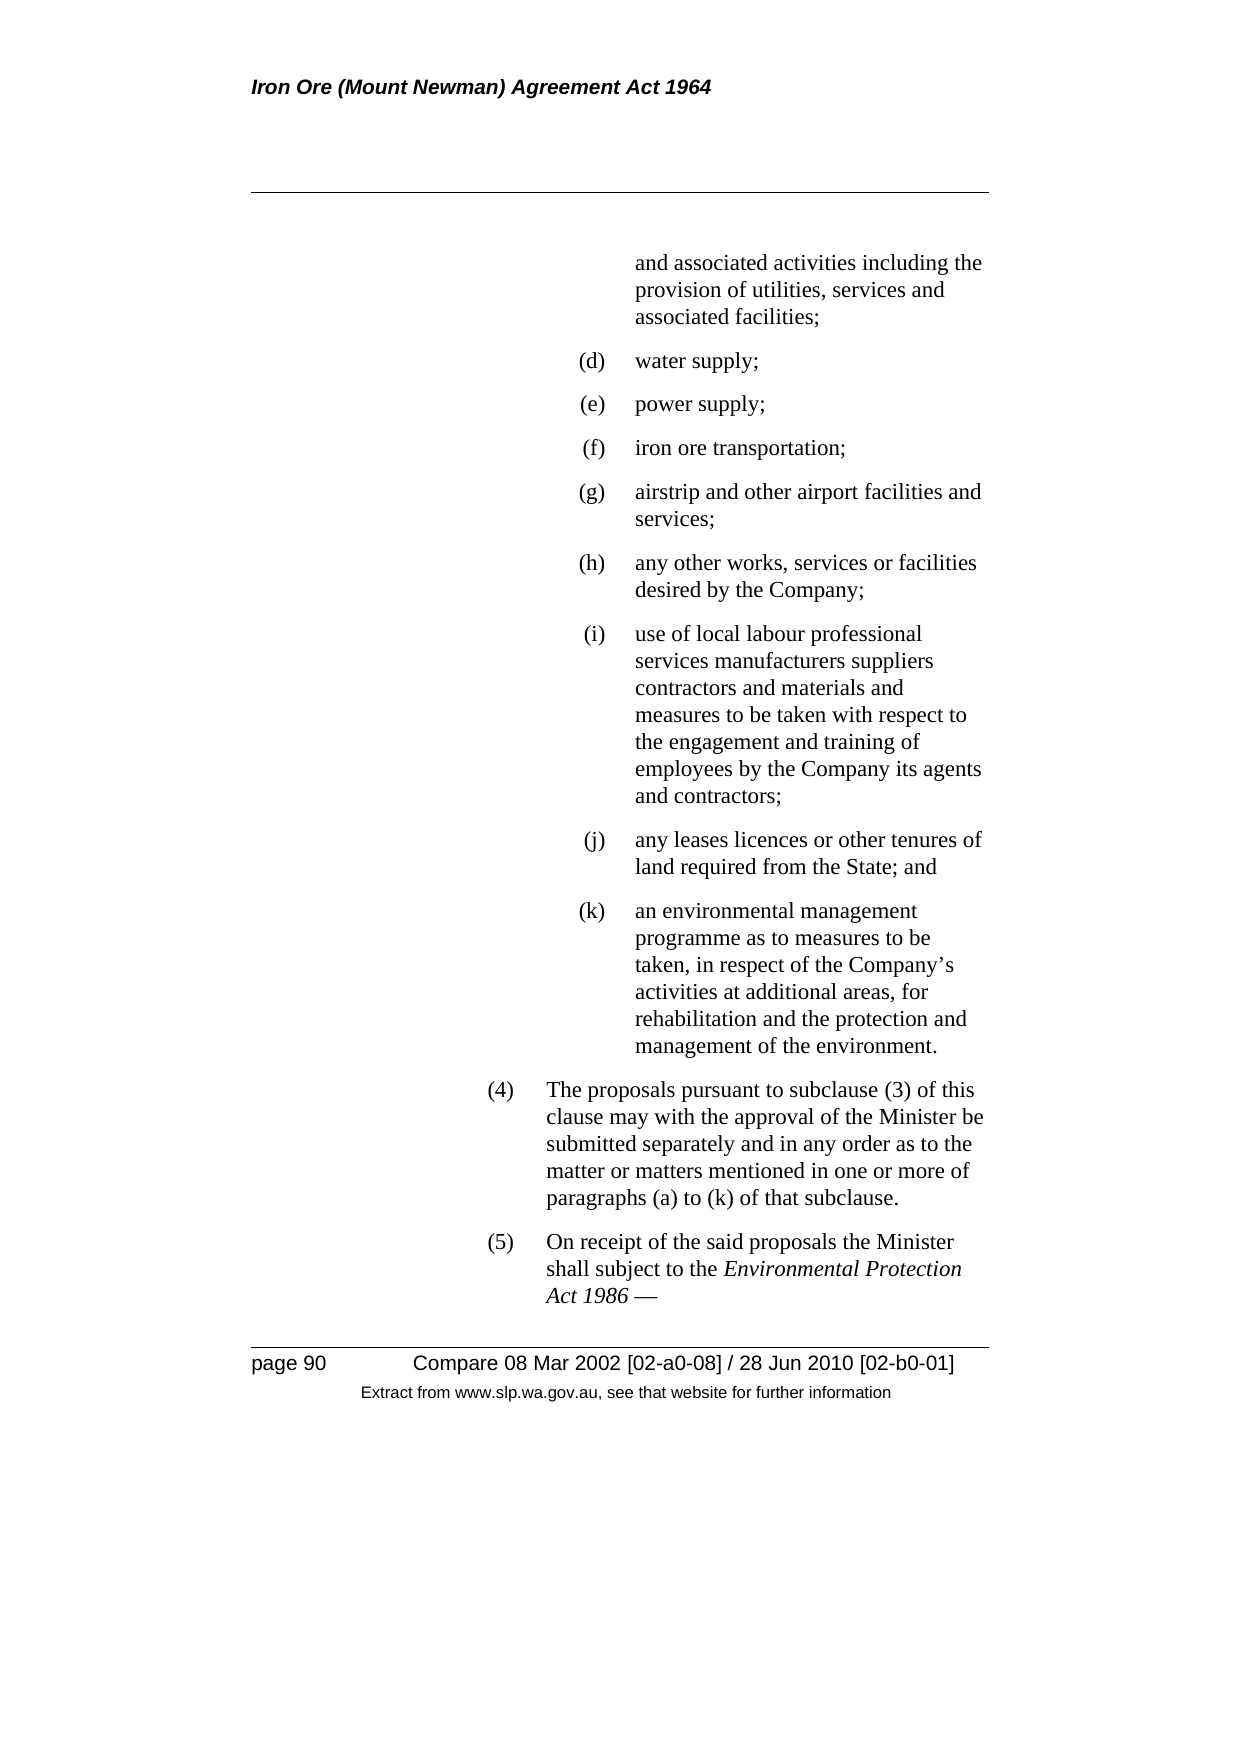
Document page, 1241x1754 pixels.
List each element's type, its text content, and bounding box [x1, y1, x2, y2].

text (5) On receipt of the said proposals the Minister shall subject to the Environmental Protection Act 1986 — [399, 1227, 989, 1308]
text (h) any other works, services or facilities desired by the Company; [399, 548, 989, 602]
text (4) The proposals pursuant to subclause (3) of this clause may with the approval of the Minister be submitted separately and in any order as to the matter or matters mentioned in one or more of paragraphs (a) to (k) of that subclause. [399, 1075, 989, 1211]
text (j) any leases licences or other tenures of land required from the State; and [399, 825, 989, 879]
text (d) water supply; [399, 346, 989, 373]
text (i) use of local labour professional services manufacturers suppliers contractors and materials and measures to be taken with respect to the engagement and training of employees by the Company its agents and contractors; [399, 619, 989, 808]
text (f) iron ore transportation; [399, 433, 989, 461]
text (e) power supply; [399, 390, 989, 417]
text (g) airstrip and other airport facilities and services; [399, 477, 989, 531]
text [399, 248, 989, 329]
text (k) an environmental management programme as to measures to be taken, in respect of the Company’s activities at additional areas, for rehabilitation and the protection and management of the environment. [399, 896, 989, 1058]
